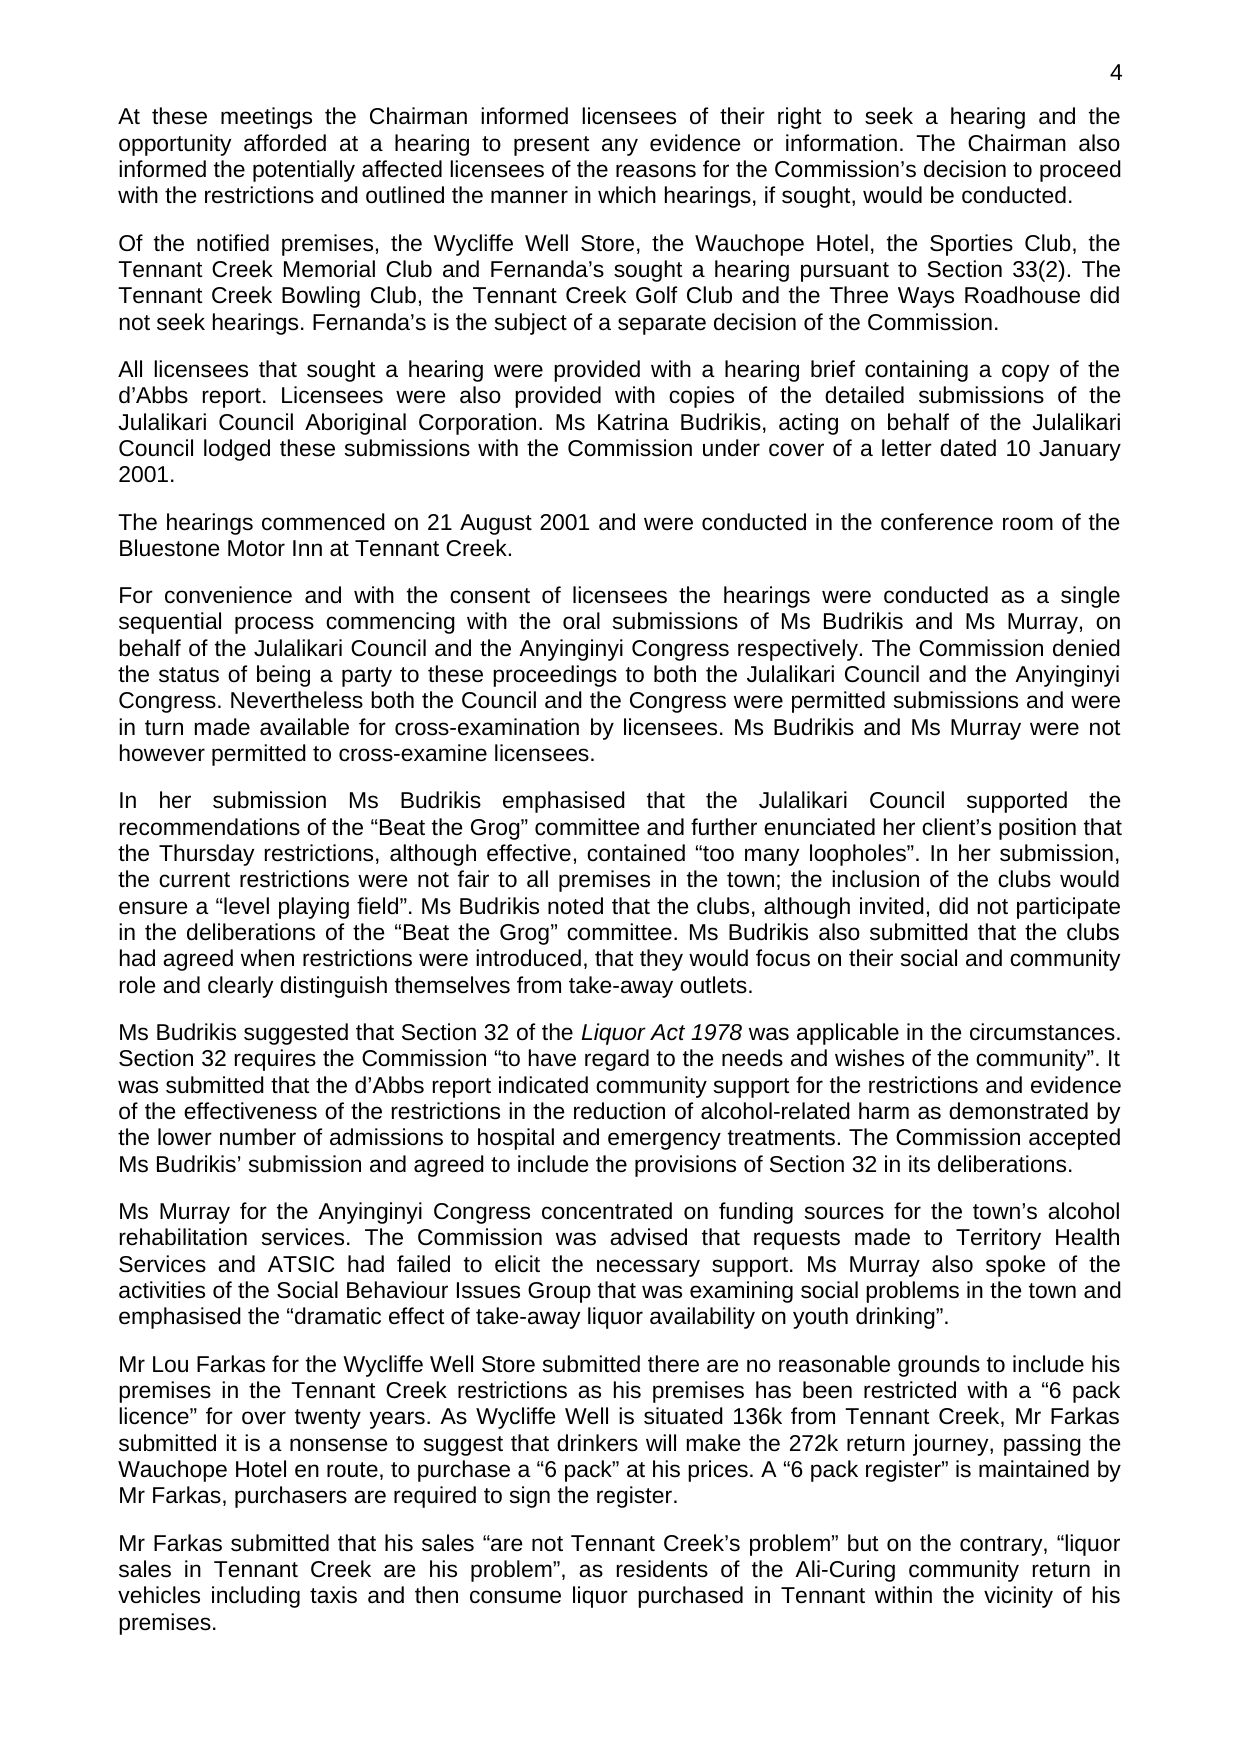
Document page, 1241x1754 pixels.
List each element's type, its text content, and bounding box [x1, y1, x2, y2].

text At these meetings the Chairman informed licensees of their right to seek a hearing and the opportunity afforded at a hearing to present any evidence or information. The Chairman also informed the potentially affected licensees of the reasons for the Commission’s decision to proceed with the restrictions and outlined the manner in which hearings, if sought, would be conducted. [118, 103, 1122, 209]
text Mr Lou Farkas for the Wycliffe Well Store submitted there are no reasonable grounds to include his premises in the Tennant Creek restrictions as his premises has been restricted with a “6 pack licence” for over twenty years. As Wycliffe Well is situated 136k from Tennant Creek, Mr Farkas submitted it is a nonsense to suggest that drinkers will make the 272k return journey, passing the Wauchope Hotel en route, to purchase a “6 pack” at his prices. A “6 pack register” is maintained by Mr Farkas, purchasers are required to sign the register. [118, 1351, 1122, 1509]
text All licensees that sought a hearing were provided with a hearing brief containing a copy of the d’Abbs report. Licensees were also provided with copies of the detailed submissions of the Julalikari Council Aboriginal Corporation. Ms Katrina Budrikis, acting on behalf of the Julalikari Council lodged these submissions with the Commission under cover of a letter dated 10 January 2001. [118, 356, 1122, 488]
text The hearings commenced on 21 August 2001 and were conducted in the conference room of the Bluestone Motor Inn at Tennant Creek. [118, 508, 1122, 561]
text In her submission Ms Budrikis emphasised that the Julalikari Council supported the recommendations of the “Beat the Grog” committee and further enunciated her client’s position that the Thursday restrictions, although effective, contained “too many loopholes”. In her submission, the current restrictions were not fair to all premises in the town; the inclusion of the clubs would ensure a “level playing field”. Ms Budrikis noted that the clubs, although invited, did not participate in the deliberations of the “Beat the Grog” committee. Ms Budrikis also submitted that the clubs had agreed when restrictions were introduced, that they would focus on their social and community role and clearly distinguish themselves from take-away outlets. [118, 787, 1122, 998]
text Ms Murray for the Anyinginyi Congress concentrated on funding sources for the town’s alcohol rehabilitation services. The Commission was advised that requests made to Territory Health Services and ATSIC had failed to elicit the necessary support. Ms Murray also spoke of the activities of the Social Behaviour Issues Group that was examining social problems in the town and emphasised the “dramatic effect of take-away liquor availability on youth drinking”. [118, 1198, 1122, 1330]
text Ms Budrikis suggested that Section 32 of the Liquor Act 1978 was applicable in the circumstances. Section 32 requires the Commission “to have regard to the needs and wishes of the community”. It was submitted that the d’Abbs report indicated community support for the restrictions and evidence of the effectiveness of the restrictions in the reduction of alcohol-related harm as demonstrated by the lower number of admissions to hospital and emergency treatments. The Commission accepted Ms Budrikis’ submission and agreed to include the provisions of Section 32 in its deliberations. [118, 1019, 1122, 1177]
text For convenience and with the consent of licensees the hearings were conducted as a single sequential process commencing with the oral submissions of Ms Budrikis and Ms Murray, on behalf of the Julalikari Council and the Anyinginyi Congress respectively. The Commission denied the status of being a party to these proceedings to both the Julalikari Council and the Anyinginyi Congress. Nevertheless both the Council and the Congress were permitted submissions and were in turn made available for cross-examination by licensees. Ms Budrikis and Ms Murray were not however permitted to cross-examine licensees. [118, 582, 1122, 766]
text Mr Farkas submitted that his sales “are not Tennant Creek’s problem” but on the contrary, “liquor sales in Tennant Creek are his problem”, as residents of the Ali-Curing community return in vehicles including taxis and then consume liquor purchased in Tennant within the vicinity of his premises. [118, 1529, 1122, 1635]
text Of the notified premises, the Wycliffe Well Store, the Wauchope Hotel, the Sporties Club, the Tennant Creek Memorial Club and Fernanda’s sought a hearing pursuant to Section 33(2). The Tennant Creek Bowling Club, the Tennant Creek Golf Club and the Three Ways Roadhouse did not seek hearings. Fernanda’s is the subject of a separate decision of the Commission. [118, 229, 1122, 335]
